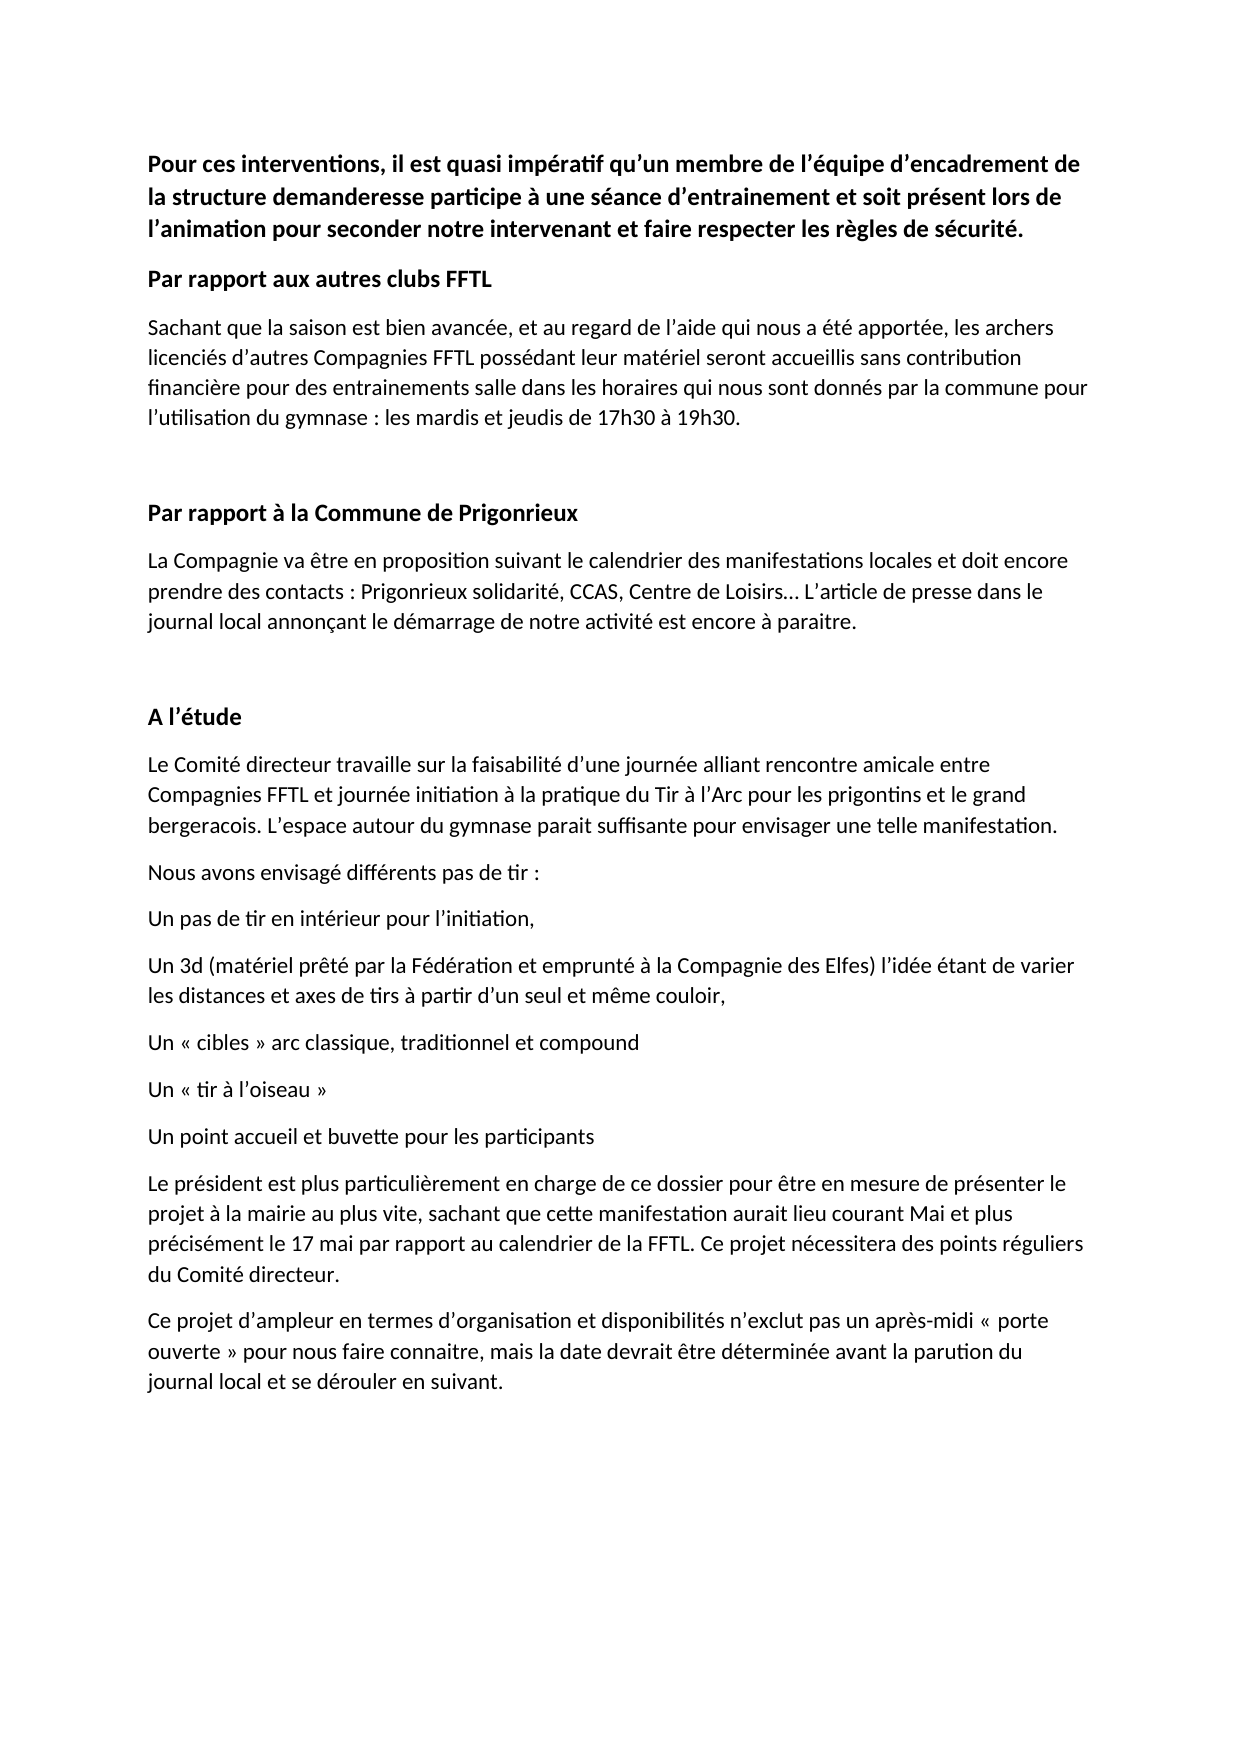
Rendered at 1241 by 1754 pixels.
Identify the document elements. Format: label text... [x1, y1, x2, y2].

text La Compagnie va être en proposition suivant le calendrier des manifestations locales et doit encore prendre des contacts : Prigonrieux solidarité, CCAS, Centre de Loisirs… L’article de presse dans le journal local annonçant le démarrage de notre activité est encore à paraitre. [148, 547, 1092, 635]
text Le Comité directeur travaille sur la faisabilité d’une journée alliant rencontre amicale entre Compagnies FFTL et journée initiation à la pratique du Tir à l’Arc pour les prigontins et le grand bergeracois. L’espace autour du gymnase parait suffisante pour envisager une telle manifestation. [148, 750, 1092, 839]
text Un pas de tir en intérieur pour l’initiation, [148, 904, 1092, 933]
text Par rapport à la Commune de Prigonrieux [148, 497, 1092, 528]
text Un 3d (matériel prêté par la Fédération et emprunté à la Compagnie des Elfes) l’idée étant de varier les distances et axes de tirs à partir d’un seul et même couloir, [148, 951, 1092, 1010]
text Sachant que la saison est bien avancée, et au regard de l’aide qui nous a été apportée, les archers licenciés d’autres Compagnies FFTL possédant leur matériel seront accueillis sans contribution financière pour des entrainements salle dans les horaires qui nous sont donnés par la commune pour l’utilisation du gymnase : les mardis et jeudis de 17h30 à 19h30. [148, 313, 1092, 431]
text Un « tir à l’oiseau » [148, 1075, 1092, 1103]
text A l’étude [148, 701, 1092, 731]
text Nous avons envisagé différents pas de tir : [148, 858, 1092, 886]
text Le président est plus particulièrement en charge de ce dossier pour être en mesure de présenter le projet à la mairie au plus vite, sachant que cette manifestation aurait lieu courant Mai et plus précisément le 17 mai par rapport au calendrier de la FFTL. Ce projet nécessitera des points réguliers du Comité directeur. [148, 1169, 1092, 1288]
text Ce projet d’ampleur en termes d’organisation et disponibilités n’exclut pas un après-midi « porte ouverte » pour nous faire connaitre, mais la date devrait être déterminée avant la parution du journal local et se dérouler en suivant. [148, 1307, 1092, 1395]
text Par rapport aux autres clubs FFTL [148, 263, 1092, 294]
text Un « cibles » arc classique, traditionnel et compound [148, 1028, 1092, 1057]
text Pour ces interventions, il est quasi impératif qu’un membre de l’équipe d’encadrement de la structure demanderesse participe à une séance d’entrainement et soit présent lors de l’animation pour seconder notre intervenant et faire respecter les règles de sécurité. [148, 148, 1092, 244]
text Un point accueil et buvette pour les participants [148, 1122, 1092, 1150]
